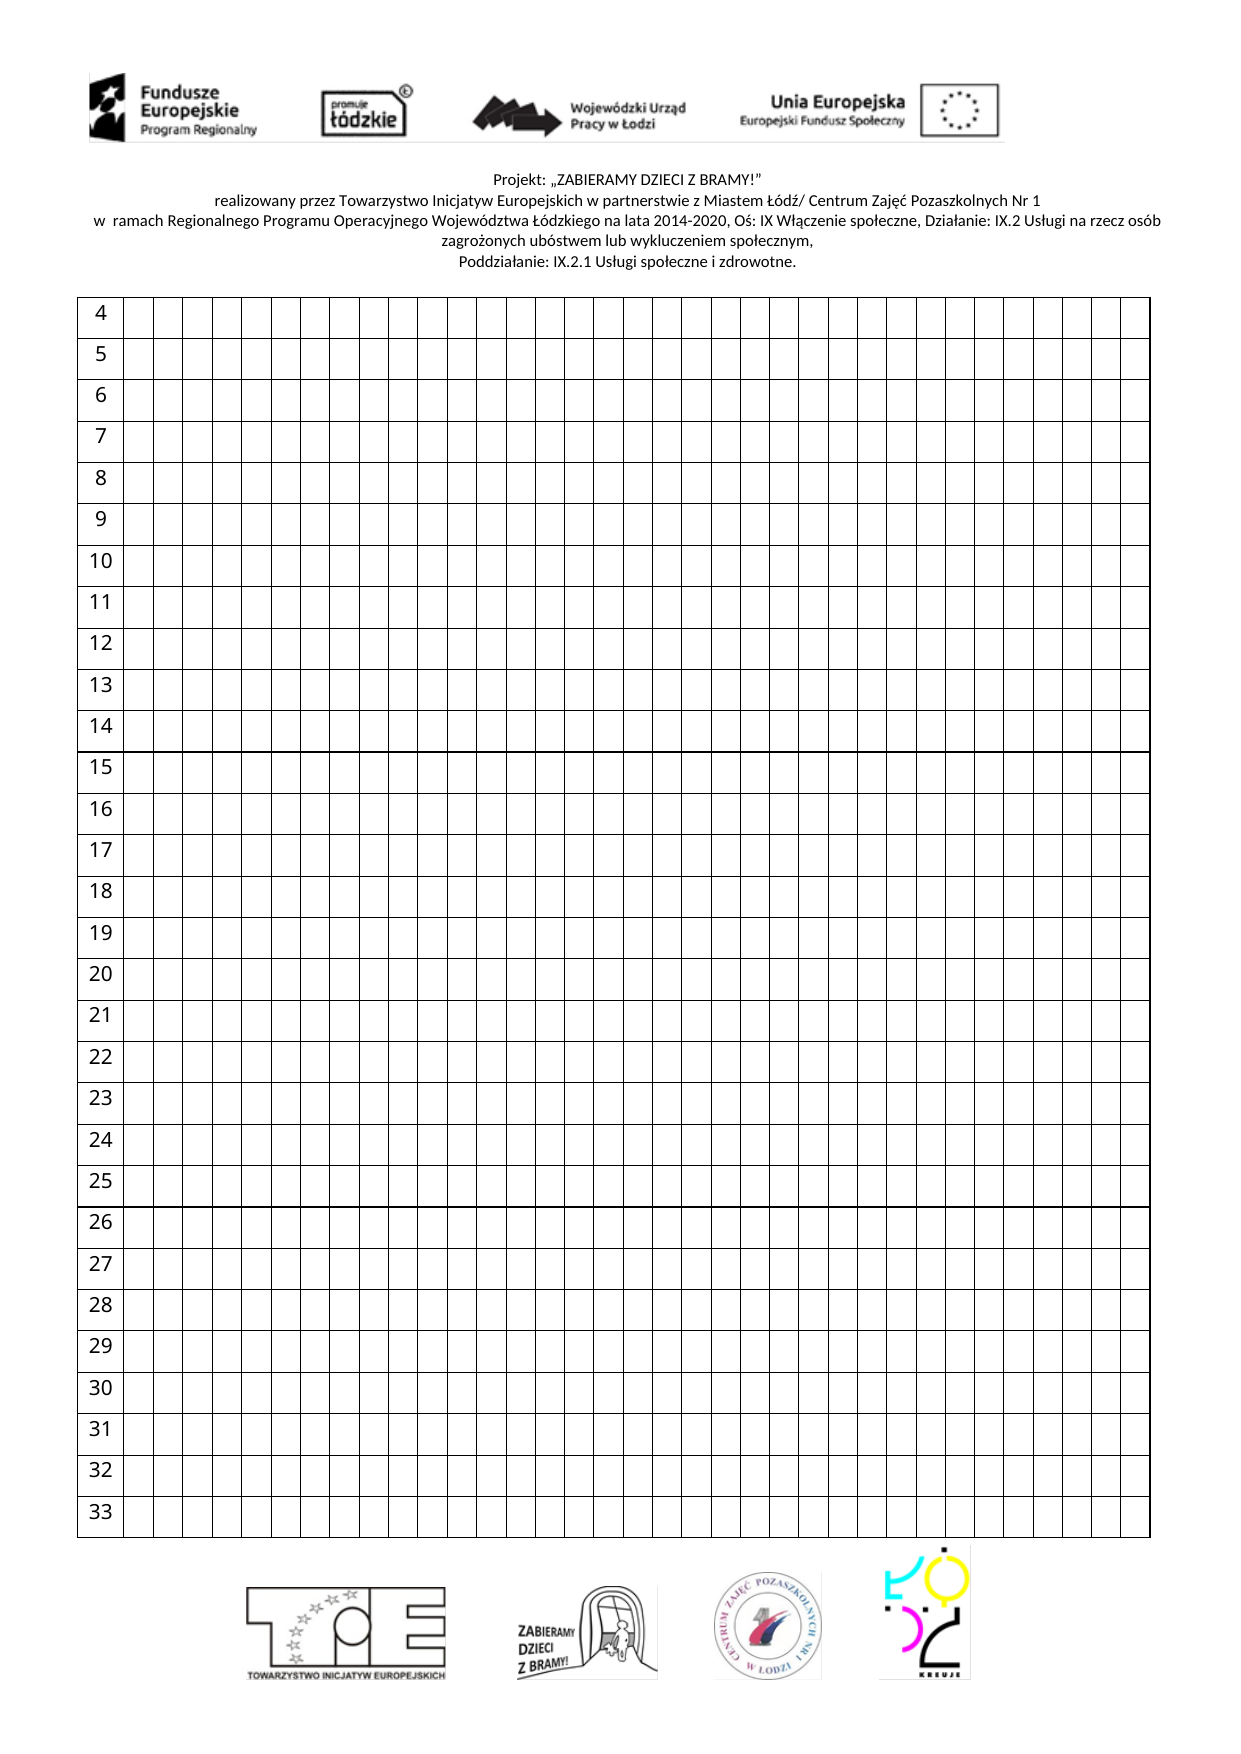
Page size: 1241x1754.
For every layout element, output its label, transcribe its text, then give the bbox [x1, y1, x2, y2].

table_cell [389, 877, 417, 917]
table_cell [594, 1125, 623, 1165]
table_cell [477, 753, 506, 793]
table_cell [124, 1125, 153, 1165]
table_cell [858, 463, 886, 503]
table_cell [418, 959, 447, 999]
table_cell [653, 1125, 681, 1165]
table_cell [1004, 1456, 1033, 1496]
table_cell [507, 1456, 535, 1496]
table_cell [183, 794, 212, 834]
table_cell [887, 1166, 916, 1206]
table_cell [389, 1249, 417, 1289]
table_cell [829, 1042, 857, 1082]
table_cell [1121, 339, 1149, 379]
table_cell [682, 463, 711, 503]
table_cell [858, 1290, 886, 1330]
table_cell [1063, 1456, 1091, 1496]
table_cell [1004, 1290, 1033, 1330]
table_cell [330, 1166, 359, 1206]
table_cell [242, 959, 271, 999]
table_cell [858, 1249, 886, 1289]
table_cell 25 [78, 1166, 123, 1206]
table_cell [829, 1373, 857, 1413]
table_cell [770, 1083, 798, 1124]
table_cell [448, 422, 476, 462]
table_cell [360, 1290, 388, 1330]
table_cell [301, 422, 329, 462]
table_cell [858, 1166, 886, 1206]
table_cell [624, 1125, 652, 1165]
table_cell [154, 629, 182, 669]
table_cell [154, 959, 182, 999]
table_cell [154, 380, 182, 421]
table_cell [154, 1166, 182, 1206]
table_cell [594, 1001, 623, 1041]
table_cell [477, 1083, 506, 1124]
table_cell [330, 1042, 359, 1082]
table_cell [389, 463, 417, 503]
table_cell [1004, 711, 1033, 751]
table_cell [799, 877, 828, 917]
table_cell [448, 959, 476, 999]
table_cell [1121, 877, 1149, 917]
table_cell [183, 587, 212, 627]
table_cell [1063, 1373, 1091, 1413]
table_cell [536, 298, 564, 338]
table_cell [477, 835, 506, 876]
table_cell [389, 1497, 417, 1537]
table_cell [1092, 339, 1120, 379]
table_cell [389, 504, 417, 545]
table_cell [712, 380, 740, 421]
table_cell [799, 1083, 828, 1124]
table_cell [1004, 877, 1033, 917]
table_cell [536, 1414, 564, 1454]
table_cell [272, 959, 300, 999]
table_cell [272, 1166, 300, 1206]
table_cell [624, 1042, 652, 1082]
table_cell [741, 1001, 769, 1041]
table_cell [213, 629, 241, 669]
table_cell [1034, 629, 1062, 669]
table_cell [712, 1249, 740, 1289]
table_cell [917, 1083, 945, 1124]
table_cell [712, 1083, 740, 1124]
table_cell [917, 546, 945, 586]
table_cell [507, 959, 535, 999]
table_cell [213, 959, 241, 999]
table_cell [712, 422, 740, 462]
table_cell [712, 1497, 740, 1537]
table_cell [1121, 711, 1149, 751]
table_cell [653, 1290, 681, 1330]
table_cell [301, 753, 329, 793]
table_cell [183, 1083, 212, 1124]
table_cell [242, 1042, 271, 1082]
table_cell [242, 711, 271, 751]
table_cell [301, 587, 329, 627]
table_cell [565, 877, 593, 917]
table_cell [301, 1249, 329, 1289]
table_cell [858, 380, 886, 421]
table_cell [946, 753, 974, 793]
table_cell 6 [78, 380, 123, 421]
table_cell [183, 1125, 212, 1165]
table_cell [741, 629, 769, 669]
table_cell [389, 753, 417, 793]
table_cell [360, 1249, 388, 1289]
table_cell [946, 918, 974, 958]
table_cell [1092, 1414, 1120, 1454]
table_cell [154, 1373, 182, 1413]
table_cell [389, 670, 417, 710]
table_cell [1092, 1497, 1120, 1537]
table_cell [975, 1001, 1003, 1041]
table_cell [1063, 1083, 1091, 1124]
table_cell [946, 1290, 974, 1330]
picture [246, 1587, 447, 1681]
table_cell [799, 918, 828, 958]
table_cell [477, 918, 506, 958]
table_cell [741, 794, 769, 834]
table_cell [946, 711, 974, 751]
table_cell [887, 504, 916, 545]
table_cell [477, 794, 506, 834]
table_cell [917, 1001, 945, 1041]
table_cell [917, 463, 945, 503]
table_cell [242, 1290, 271, 1330]
table_cell [448, 1373, 476, 1413]
table_cell [242, 670, 271, 710]
table_cell [1121, 587, 1149, 627]
table_cell [536, 794, 564, 834]
table_cell [653, 711, 681, 751]
table_cell [124, 877, 153, 917]
table_cell [418, 753, 447, 793]
table_cell [213, 504, 241, 545]
table_cell [712, 877, 740, 917]
table_cell [154, 1497, 182, 1537]
table_cell [1034, 877, 1062, 917]
table_cell [887, 959, 916, 999]
table_cell [154, 670, 182, 710]
table_cell [154, 1331, 182, 1372]
table_cell 8 [78, 463, 123, 503]
table_cell [741, 587, 769, 627]
table_cell [624, 959, 652, 999]
table_cell [887, 1456, 916, 1496]
table_cell [213, 1042, 241, 1082]
table_cell 23 [78, 1083, 123, 1124]
table_cell [594, 1290, 623, 1330]
table_cell [770, 1497, 798, 1537]
table_cell [1034, 1456, 1062, 1496]
table_cell [917, 753, 945, 793]
table_cell [330, 1497, 359, 1537]
table_cell 13 [78, 670, 123, 710]
table_cell [565, 380, 593, 421]
table_cell [448, 380, 476, 421]
table_cell [183, 1414, 212, 1454]
table_cell [183, 1208, 212, 1248]
table_cell [272, 1083, 300, 1124]
table_cell [712, 1290, 740, 1330]
table_cell [154, 1208, 182, 1248]
table_cell [565, 1001, 593, 1041]
table_cell [360, 835, 388, 876]
table_cell [887, 1249, 916, 1289]
table_cell [330, 339, 359, 379]
table_cell [1092, 959, 1120, 999]
table_cell [1034, 1290, 1062, 1330]
table_cell [565, 835, 593, 876]
table_cell [799, 1331, 828, 1372]
table_cell [712, 1042, 740, 1082]
table_cell [477, 298, 506, 338]
table_cell [213, 877, 241, 917]
table_cell [213, 380, 241, 421]
table_cell [448, 753, 476, 793]
table_cell [712, 339, 740, 379]
table_cell [213, 753, 241, 793]
table_cell [1092, 1290, 1120, 1330]
table_cell [653, 794, 681, 834]
table_cell [946, 1166, 974, 1206]
table_cell [1092, 298, 1120, 338]
table_cell [799, 380, 828, 421]
table_cell [507, 380, 535, 421]
table_cell [1092, 1042, 1120, 1082]
table_cell [1034, 463, 1062, 503]
table_cell 26 [78, 1208, 123, 1248]
table_cell [389, 1414, 417, 1454]
table_cell [858, 877, 886, 917]
table_cell [946, 1497, 974, 1537]
table_cell [594, 670, 623, 710]
table_cell [1063, 1414, 1091, 1454]
table_cell [594, 546, 623, 586]
table_cell [594, 463, 623, 503]
table_cell [1004, 794, 1033, 834]
table_cell [272, 1414, 300, 1454]
table_cell [477, 1456, 506, 1496]
table_cell [1092, 794, 1120, 834]
table_cell [1121, 959, 1149, 999]
table_cell [1092, 380, 1120, 421]
table_cell [975, 1331, 1003, 1372]
table_cell [565, 1042, 593, 1082]
table_cell [536, 629, 564, 669]
table_cell [653, 629, 681, 669]
table_cell [770, 1373, 798, 1413]
table_cell [653, 1208, 681, 1248]
table_cell [183, 298, 212, 338]
table_cell [975, 794, 1003, 834]
table_cell [418, 1290, 447, 1330]
table_cell 24 [78, 1125, 123, 1165]
table_cell [946, 1208, 974, 1248]
table_cell [712, 298, 740, 338]
table_cell [946, 629, 974, 669]
table_cell 15 [78, 753, 123, 793]
table_cell [507, 918, 535, 958]
table_cell [272, 504, 300, 545]
table_cell [1121, 422, 1149, 462]
table_cell [946, 422, 974, 462]
table_cell [829, 670, 857, 710]
table_cell [1034, 1208, 1062, 1248]
table_cell [360, 959, 388, 999]
table_cell [829, 1125, 857, 1165]
table_cell [242, 877, 271, 917]
table_cell [272, 711, 300, 751]
table_cell [594, 629, 623, 669]
table_cell [124, 463, 153, 503]
table_cell [829, 1001, 857, 1041]
table_cell [975, 753, 1003, 793]
table_cell [330, 1456, 359, 1496]
table_cell [448, 298, 476, 338]
table_cell 32 [78, 1456, 123, 1496]
table_cell [477, 339, 506, 379]
table_cell [124, 1373, 153, 1413]
table_cell [418, 1249, 447, 1289]
table_cell [418, 794, 447, 834]
table_cell [917, 1331, 945, 1372]
table_cell [389, 711, 417, 751]
table_cell [741, 670, 769, 710]
table_cell [887, 1208, 916, 1248]
table_cell [301, 298, 329, 338]
table_cell [1004, 463, 1033, 503]
table_cell [770, 504, 798, 545]
table_cell [301, 1083, 329, 1124]
table_cell [565, 1456, 593, 1496]
table_cell [682, 298, 711, 338]
table_cell [946, 1249, 974, 1289]
table_cell [477, 1042, 506, 1082]
table_cell [124, 835, 153, 876]
table_cell [536, 587, 564, 627]
table_cell [507, 1208, 535, 1248]
table_cell [1092, 504, 1120, 545]
table_cell [917, 1208, 945, 1248]
table_cell [1063, 711, 1091, 751]
table_cell [477, 1208, 506, 1248]
table_cell [829, 339, 857, 379]
table_cell [1004, 1001, 1033, 1041]
table_cell [389, 339, 417, 379]
table_cell [183, 670, 212, 710]
table_cell [536, 1331, 564, 1372]
table_cell 19 [78, 918, 123, 958]
table_cell [301, 380, 329, 421]
table_cell [1063, 1001, 1091, 1041]
table_cell [829, 753, 857, 793]
table_cell [360, 1497, 388, 1537]
table_cell [330, 1249, 359, 1289]
table_cell [272, 753, 300, 793]
table_cell [536, 711, 564, 751]
table_cell [1034, 1249, 1062, 1289]
table_cell [565, 1125, 593, 1165]
table_cell [448, 1249, 476, 1289]
table_cell [448, 918, 476, 958]
table_cell [1063, 339, 1091, 379]
table_cell [858, 670, 886, 710]
table_cell [154, 422, 182, 462]
table_cell [712, 1414, 740, 1454]
table_cell [330, 546, 359, 586]
table_cell [829, 1083, 857, 1124]
table_cell [213, 1497, 241, 1537]
table_cell [565, 670, 593, 710]
table_cell [536, 1456, 564, 1496]
table_cell [917, 1497, 945, 1537]
table_cell [272, 380, 300, 421]
table_cell [360, 422, 388, 462]
table_cell [594, 1456, 623, 1496]
table_cell [1092, 1125, 1120, 1165]
table_cell [418, 1125, 447, 1165]
table_cell [507, 629, 535, 669]
table_cell [272, 422, 300, 462]
table_cell [330, 298, 359, 338]
table_cell [507, 670, 535, 710]
table_cell [624, 794, 652, 834]
table_cell [799, 1001, 828, 1041]
table_cell [213, 1249, 241, 1289]
table_cell [1004, 1208, 1033, 1248]
table_cell [536, 380, 564, 421]
table_cell [682, 877, 711, 917]
table_cell [183, 1001, 212, 1041]
table_cell [829, 1290, 857, 1330]
table_cell [682, 835, 711, 876]
table_cell [183, 1249, 212, 1289]
table_cell [272, 1001, 300, 1041]
table_cell 27 [78, 1249, 123, 1289]
table_cell [418, 1497, 447, 1537]
table_cell [213, 1083, 241, 1124]
table_cell [242, 835, 271, 876]
table_cell [1092, 546, 1120, 586]
table_cell [682, 1331, 711, 1372]
table_cell [301, 1001, 329, 1041]
table_cell [887, 546, 916, 586]
table_cell [1063, 1125, 1091, 1165]
table_cell [213, 298, 241, 338]
table_cell [448, 1083, 476, 1124]
table_cell [183, 711, 212, 751]
table_cell [301, 504, 329, 545]
table_cell [448, 1001, 476, 1041]
table_cell [330, 835, 359, 876]
table_cell [242, 918, 271, 958]
table_cell [1121, 1414, 1149, 1454]
table_cell [154, 1042, 182, 1082]
table_cell [917, 835, 945, 876]
table_cell [624, 877, 652, 917]
table_cell [536, 835, 564, 876]
table_cell [858, 1125, 886, 1165]
table_cell [536, 1042, 564, 1082]
table_cell [975, 1456, 1003, 1496]
table_cell [770, 1456, 798, 1496]
table_cell [301, 1456, 329, 1496]
table_cell [1063, 1166, 1091, 1206]
table_cell [242, 1331, 271, 1372]
table_cell [741, 1414, 769, 1454]
table_cell [682, 380, 711, 421]
table_cell [887, 1414, 916, 1454]
table_cell [1121, 1497, 1149, 1537]
table_cell [124, 504, 153, 545]
table_cell [507, 339, 535, 379]
table_cell [1121, 463, 1149, 503]
table_cell [741, 1125, 769, 1165]
table_cell [741, 1083, 769, 1124]
table_cell [1121, 546, 1149, 586]
table_cell [154, 1001, 182, 1041]
table_cell [799, 794, 828, 834]
table_cell [858, 422, 886, 462]
table_cell [477, 587, 506, 627]
table_cell [1092, 422, 1120, 462]
table_cell [770, 918, 798, 958]
table_cell [418, 1042, 447, 1082]
table_cell [975, 339, 1003, 379]
table_cell [917, 1125, 945, 1165]
table_cell [624, 753, 652, 793]
table_cell [242, 1083, 271, 1124]
table_cell [330, 959, 359, 999]
table_cell [124, 339, 153, 379]
table_cell [858, 1497, 886, 1537]
table_cell 21 [78, 1001, 123, 1041]
table_cell [360, 1001, 388, 1041]
table_cell [917, 877, 945, 917]
table_cell [301, 1414, 329, 1454]
picture [879, 1545, 972, 1681]
table_cell [887, 918, 916, 958]
table_cell [1121, 1125, 1149, 1165]
table_cell [1092, 1001, 1120, 1041]
table_cell [124, 918, 153, 958]
table_cell [770, 670, 798, 710]
table_cell [741, 422, 769, 462]
table_cell [183, 1042, 212, 1082]
table_cell 5 [78, 339, 123, 379]
table_cell [917, 794, 945, 834]
table_cell [946, 504, 974, 545]
table_cell [594, 1083, 623, 1124]
table_cell [712, 753, 740, 793]
table_cell [213, 1331, 241, 1372]
table_cell 30 [78, 1373, 123, 1413]
table_cell [124, 1290, 153, 1330]
table_cell [389, 1166, 417, 1206]
table_cell [887, 587, 916, 627]
table_cell [1121, 670, 1149, 710]
table_cell [975, 504, 1003, 545]
table_cell [741, 1249, 769, 1289]
table_cell [946, 1083, 974, 1124]
table_cell [975, 959, 1003, 999]
table_cell [682, 504, 711, 545]
table_cell [1121, 1373, 1149, 1413]
table_cell [594, 1042, 623, 1082]
table_cell [154, 1456, 182, 1496]
table_cell [829, 1166, 857, 1206]
table_cell [360, 339, 388, 379]
table_cell [418, 380, 447, 421]
table_cell [389, 1290, 417, 1330]
table_cell [1004, 1042, 1033, 1082]
table_cell [770, 339, 798, 379]
table_cell [858, 918, 886, 958]
table_cell [565, 1249, 593, 1289]
table_cell [330, 670, 359, 710]
table_cell [887, 1001, 916, 1041]
table_cell [124, 711, 153, 751]
table_cell [1034, 587, 1062, 627]
table_cell [975, 877, 1003, 917]
table_cell [624, 339, 652, 379]
table_cell [1034, 1373, 1062, 1413]
table_cell [594, 711, 623, 751]
table_cell [917, 918, 945, 958]
table_cell [1004, 1414, 1033, 1454]
table_cell [624, 835, 652, 876]
table_cell [301, 959, 329, 999]
table_cell [448, 1290, 476, 1330]
table_cell [1004, 1166, 1033, 1206]
table_cell [887, 380, 916, 421]
table_cell [712, 959, 740, 999]
table_cell [770, 835, 798, 876]
table_cell [389, 1373, 417, 1413]
table_cell [183, 959, 212, 999]
table_cell [124, 546, 153, 586]
table_cell [536, 1001, 564, 1041]
table_cell [770, 422, 798, 462]
table_cell [712, 1125, 740, 1165]
table_cell [741, 1166, 769, 1206]
table_cell [507, 711, 535, 751]
table_cell [565, 1497, 593, 1537]
table_cell [242, 1414, 271, 1454]
table_cell [975, 463, 1003, 503]
table_cell [770, 587, 798, 627]
table_cell [975, 298, 1003, 338]
table_cell [183, 1497, 212, 1537]
table_cell [565, 629, 593, 669]
table_cell [124, 1331, 153, 1372]
table_cell [1004, 422, 1033, 462]
table_cell [1063, 1331, 1091, 1372]
table_cell [1063, 546, 1091, 586]
table_cell [829, 794, 857, 834]
table_cell [887, 1290, 916, 1330]
table_cell [858, 504, 886, 545]
table_cell [917, 629, 945, 669]
table_cell [301, 670, 329, 710]
table_cell [682, 711, 711, 751]
table_cell [1092, 670, 1120, 710]
table_cell [507, 504, 535, 545]
table_cell [124, 422, 153, 462]
table_cell [829, 959, 857, 999]
table_cell [477, 1166, 506, 1206]
table_cell [1034, 1166, 1062, 1206]
table_cell [741, 339, 769, 379]
table_cell [1004, 959, 1033, 999]
table_cell [1121, 794, 1149, 834]
table_cell [946, 1001, 974, 1041]
table_cell [360, 1042, 388, 1082]
table_cell [330, 753, 359, 793]
table_cell [1121, 1001, 1149, 1041]
table_cell 12 [78, 629, 123, 669]
table_cell [536, 463, 564, 503]
table_cell [975, 380, 1003, 421]
table_cell [536, 1208, 564, 1248]
table_cell [154, 1290, 182, 1330]
table_cell [975, 422, 1003, 462]
table_cell [653, 1083, 681, 1124]
table_cell [477, 629, 506, 669]
table_cell [653, 835, 681, 876]
table_cell [1004, 546, 1033, 586]
table_cell [594, 959, 623, 999]
table_cell [712, 794, 740, 834]
table_cell [389, 794, 417, 834]
table_cell [477, 711, 506, 751]
table_cell [124, 1208, 153, 1248]
table_cell [272, 1290, 300, 1330]
table_cell [477, 959, 506, 999]
table_cell [272, 835, 300, 876]
table_cell [682, 1249, 711, 1289]
table_cell [1121, 1331, 1149, 1372]
table_cell [917, 587, 945, 627]
table_cell [799, 959, 828, 999]
table_cell [301, 1125, 329, 1165]
table_cell [975, 629, 1003, 669]
table_cell [389, 1331, 417, 1372]
table_cell [154, 546, 182, 586]
table_cell [330, 1125, 359, 1165]
table_cell [418, 1331, 447, 1372]
table_cell [770, 1208, 798, 1248]
table_cell [301, 711, 329, 751]
table_cell [1092, 1249, 1120, 1289]
table_cell [946, 959, 974, 999]
table_cell [242, 1373, 271, 1413]
table_cell [242, 753, 271, 793]
table_cell [507, 877, 535, 917]
table_cell [858, 339, 886, 379]
table_cell [213, 1373, 241, 1413]
table_cell [477, 1290, 506, 1330]
table_cell [799, 1125, 828, 1165]
table_cell [1034, 794, 1062, 834]
table_cell [183, 380, 212, 421]
table_cell [624, 1083, 652, 1124]
picture [88, 73, 1005, 144]
table_cell [360, 877, 388, 917]
table_cell [565, 711, 593, 751]
table_cell [565, 1208, 593, 1248]
table_cell [975, 1414, 1003, 1454]
table_cell [1121, 753, 1149, 793]
table_cell [213, 422, 241, 462]
table_cell [1034, 422, 1062, 462]
table_cell [653, 918, 681, 958]
table_cell [183, 1373, 212, 1413]
table_cell [213, 711, 241, 751]
table_cell [858, 794, 886, 834]
table_cell [624, 587, 652, 627]
table_cell [712, 1373, 740, 1413]
table_cell [507, 1414, 535, 1454]
table_cell [770, 1249, 798, 1289]
table_cell [389, 1456, 417, 1496]
table_cell [1063, 753, 1091, 793]
table_cell [448, 1497, 476, 1537]
table_cell [507, 422, 535, 462]
table_cell [242, 463, 271, 503]
table_cell [330, 1208, 359, 1248]
table_cell [682, 1166, 711, 1206]
table_cell [682, 670, 711, 710]
table_cell [360, 1456, 388, 1496]
table_cell [536, 959, 564, 999]
table_cell [448, 670, 476, 710]
table_cell [1121, 1083, 1149, 1124]
table_cell [594, 794, 623, 834]
table_cell [799, 298, 828, 338]
table_cell [712, 711, 740, 751]
table_cell 11 [78, 587, 123, 627]
table_cell [653, 1331, 681, 1372]
table_cell [712, 504, 740, 545]
table_cell [154, 835, 182, 876]
table_cell [242, 298, 271, 338]
table_cell [183, 877, 212, 917]
table_cell [1004, 1497, 1033, 1537]
table_cell [624, 463, 652, 503]
table_cell [917, 1414, 945, 1454]
table_cell [389, 629, 417, 669]
table_cell [799, 1042, 828, 1082]
table_cell [594, 753, 623, 793]
table_cell [242, 794, 271, 834]
table_cell [1004, 1249, 1033, 1289]
table_cell [418, 877, 447, 917]
table_cell [829, 1208, 857, 1248]
table_cell [389, 422, 417, 462]
table_cell [799, 1166, 828, 1206]
table_cell [682, 1042, 711, 1082]
table_cell [536, 1125, 564, 1165]
table_cell [507, 587, 535, 627]
table_cell [448, 504, 476, 545]
table_cell [770, 298, 798, 338]
table_cell [887, 422, 916, 462]
table_cell [653, 1456, 681, 1496]
table_cell [1004, 587, 1033, 627]
table_cell [946, 298, 974, 338]
table_cell [124, 1042, 153, 1082]
table_cell [653, 298, 681, 338]
table_cell [594, 918, 623, 958]
table_cell [887, 1125, 916, 1165]
table_cell [946, 339, 974, 379]
table_cell [448, 835, 476, 876]
table_cell [183, 339, 212, 379]
table_cell [1092, 463, 1120, 503]
table_cell [565, 546, 593, 586]
table_cell [418, 629, 447, 669]
table_cell 29 [78, 1331, 123, 1372]
table_cell [360, 1331, 388, 1372]
table_cell [565, 1373, 593, 1413]
table_cell [1063, 1042, 1091, 1082]
table_cell [829, 463, 857, 503]
table_cell [946, 835, 974, 876]
table_cell [418, 918, 447, 958]
table_cell [653, 877, 681, 917]
table_cell [682, 629, 711, 669]
table_cell [624, 1456, 652, 1496]
table_cell [124, 1414, 153, 1454]
table_cell [418, 835, 447, 876]
table_cell [330, 463, 359, 503]
table_cell [1004, 1083, 1033, 1124]
table_cell [1034, 546, 1062, 586]
table_cell [213, 1414, 241, 1454]
table_cell [624, 298, 652, 338]
table_cell [536, 1497, 564, 1537]
table_cell [301, 1497, 329, 1537]
table_cell [536, 339, 564, 379]
table_cell [418, 504, 447, 545]
table_cell [946, 1125, 974, 1165]
table_cell [213, 1166, 241, 1206]
table_cell [389, 298, 417, 338]
table_cell [917, 422, 945, 462]
table_cell [360, 918, 388, 958]
table_cell [887, 877, 916, 917]
table_cell [975, 1373, 1003, 1413]
table_cell [301, 629, 329, 669]
table_cell [507, 1249, 535, 1289]
table_cell [448, 463, 476, 503]
table_cell [917, 1373, 945, 1413]
table_cell [653, 422, 681, 462]
table_cell [242, 587, 271, 627]
table_cell [272, 1331, 300, 1372]
table_cell [594, 1331, 623, 1372]
table_cell [770, 753, 798, 793]
table_cell [1034, 298, 1062, 338]
table_cell [946, 1331, 974, 1372]
table_cell [858, 629, 886, 669]
table_cell [741, 1290, 769, 1330]
table_cell 10 [78, 546, 123, 586]
table_cell [624, 711, 652, 751]
table_cell [887, 1373, 916, 1413]
table_cell [975, 1042, 1003, 1082]
table_cell [624, 1290, 652, 1330]
table_cell [1034, 1414, 1062, 1454]
table_cell [653, 546, 681, 586]
table_cell [858, 835, 886, 876]
table_cell [477, 1125, 506, 1165]
table_cell [653, 1414, 681, 1454]
table_cell [565, 959, 593, 999]
table_cell [477, 504, 506, 545]
table_cell [301, 1331, 329, 1372]
table_cell [917, 1249, 945, 1289]
table_cell [1063, 1249, 1091, 1289]
table_cell [389, 1208, 417, 1248]
table_cell [1004, 753, 1033, 793]
table_cell [770, 1001, 798, 1041]
table_cell [272, 1249, 300, 1289]
table_cell [507, 1083, 535, 1124]
table_cell [536, 877, 564, 917]
table_cell [507, 753, 535, 793]
table_cell [565, 753, 593, 793]
table_cell [272, 546, 300, 586]
table_cell [330, 794, 359, 834]
table_cell [1063, 422, 1091, 462]
table_cell [213, 1001, 241, 1041]
table_cell [272, 629, 300, 669]
table_cell [360, 463, 388, 503]
table_cell [858, 1042, 886, 1082]
table_cell [799, 1208, 828, 1248]
table_cell [624, 422, 652, 462]
table_cell [301, 1208, 329, 1248]
table_cell [624, 1001, 652, 1041]
table_cell [536, 1166, 564, 1206]
table_cell [1092, 918, 1120, 958]
table_cell [330, 629, 359, 669]
table_cell [946, 1373, 974, 1413]
table_cell [418, 1208, 447, 1248]
table_cell [272, 877, 300, 917]
table_cell [1004, 1373, 1033, 1413]
table_cell [1121, 1249, 1149, 1289]
table_cell [1092, 753, 1120, 793]
table_cell [624, 918, 652, 958]
table_cell [565, 1290, 593, 1330]
table_cell [330, 1414, 359, 1454]
table_cell [741, 1373, 769, 1413]
table_cell [565, 1331, 593, 1372]
table_cell [624, 670, 652, 710]
table_cell [477, 1249, 506, 1289]
table_cell 31 [78, 1414, 123, 1454]
table_cell [536, 504, 564, 545]
table_cell [946, 546, 974, 586]
table_cell [448, 546, 476, 586]
table_cell [477, 463, 506, 503]
table_cell [360, 546, 388, 586]
table_cell [183, 835, 212, 876]
table_cell [594, 1497, 623, 1537]
table_cell [594, 339, 623, 379]
table_cell [1034, 504, 1062, 545]
table_cell [1004, 918, 1033, 958]
table_cell [624, 546, 652, 586]
table_cell [712, 1456, 740, 1496]
table_cell [272, 1042, 300, 1082]
table_cell [799, 753, 828, 793]
table_cell [975, 711, 1003, 751]
table_cell [946, 794, 974, 834]
table_cell [242, 504, 271, 545]
table_cell [682, 422, 711, 462]
table_cell [389, 587, 417, 627]
table_cell [1004, 835, 1033, 876]
table_cell [183, 546, 212, 586]
table_cell [565, 1083, 593, 1124]
table_cell [917, 339, 945, 379]
table_cell [858, 1331, 886, 1372]
table_cell [653, 753, 681, 793]
table_cell [1121, 298, 1149, 338]
table_cell [477, 1373, 506, 1413]
table_cell [448, 629, 476, 669]
table_cell [213, 670, 241, 710]
table_cell [829, 629, 857, 669]
table_cell [477, 422, 506, 462]
table_cell [330, 918, 359, 958]
table_cell [799, 1249, 828, 1289]
table_cell [477, 877, 506, 917]
table_cell [799, 504, 828, 545]
table_cell [330, 877, 359, 917]
table_cell [682, 959, 711, 999]
table_cell [653, 959, 681, 999]
table_cell [477, 1001, 506, 1041]
table_cell [887, 835, 916, 876]
table_cell [1034, 1497, 1062, 1537]
table_cell [682, 1456, 711, 1496]
table_cell [917, 1456, 945, 1496]
table_cell [594, 877, 623, 917]
table_cell [712, 629, 740, 669]
table_cell [594, 1414, 623, 1454]
table_cell [272, 670, 300, 710]
table_cell [741, 1497, 769, 1537]
table_cell [213, 1125, 241, 1165]
table_cell [301, 339, 329, 379]
table_cell [624, 629, 652, 669]
table_cell [887, 753, 916, 793]
table_cell [1063, 918, 1091, 958]
table_cell [183, 918, 212, 958]
table_cell [741, 918, 769, 958]
table_cell [887, 1083, 916, 1124]
table_cell [799, 422, 828, 462]
table_cell [682, 546, 711, 586]
table_cell [507, 298, 535, 338]
table_cell [594, 422, 623, 462]
table_cell [124, 753, 153, 793]
table_cell [770, 1290, 798, 1330]
table_cell [1063, 587, 1091, 627]
table_cell [154, 1249, 182, 1289]
table_cell 4 [78, 298, 123, 338]
table_cell [565, 1414, 593, 1454]
table_cell [360, 1208, 388, 1248]
table_cell [507, 835, 535, 876]
table_cell [1034, 1125, 1062, 1165]
table_cell [770, 711, 798, 751]
table_cell [770, 1042, 798, 1082]
table_cell [653, 670, 681, 710]
table_cell [124, 794, 153, 834]
table_cell [272, 339, 300, 379]
table_cell [565, 1166, 593, 1206]
table_cell [1034, 380, 1062, 421]
table_cell [1034, 753, 1062, 793]
table_cell [389, 959, 417, 999]
table_cell [183, 753, 212, 793]
table_cell [301, 1042, 329, 1082]
table_cell [887, 298, 916, 338]
table_cell [917, 711, 945, 751]
table_cell [536, 1249, 564, 1289]
table_cell [330, 711, 359, 751]
table_cell [1004, 339, 1033, 379]
table_cell [741, 711, 769, 751]
table_cell [858, 587, 886, 627]
table_cell [301, 463, 329, 503]
table_cell [975, 670, 1003, 710]
table_cell [330, 587, 359, 627]
table_cell [242, 380, 271, 421]
table_cell [565, 298, 593, 338]
table_cell [183, 1331, 212, 1372]
table_cell [1063, 380, 1091, 421]
table_cell [448, 1331, 476, 1372]
table_cell [507, 1166, 535, 1206]
table_cell [418, 1166, 447, 1206]
table_cell [799, 670, 828, 710]
table_cell 18 [78, 877, 123, 917]
table_cell [653, 587, 681, 627]
table_cell [858, 711, 886, 751]
table_cell [1004, 629, 1033, 669]
table_cell [154, 504, 182, 545]
table_cell [1034, 1083, 1062, 1124]
table_cell [624, 1208, 652, 1248]
table_cell [829, 711, 857, 751]
table_cell [1004, 1331, 1033, 1372]
table_cell [829, 877, 857, 917]
table_cell [829, 1249, 857, 1289]
table_cell [1121, 1042, 1149, 1082]
table_cell [1063, 629, 1091, 669]
table_cell [301, 794, 329, 834]
table_cell [829, 918, 857, 958]
table_cell [301, 1373, 329, 1413]
table_cell [858, 1456, 886, 1496]
table_cell [829, 1331, 857, 1372]
table_cell [418, 298, 447, 338]
table_cell [975, 1249, 1003, 1289]
table_cell [712, 546, 740, 586]
table_cell [360, 753, 388, 793]
table_cell [389, 546, 417, 586]
table_cell [1004, 1125, 1033, 1165]
table_cell [858, 1373, 886, 1413]
table_cell [124, 629, 153, 669]
table_cell [594, 1208, 623, 1248]
table_cell [477, 1331, 506, 1372]
table_cell [360, 587, 388, 627]
table_cell [975, 1083, 1003, 1124]
table_cell [213, 587, 241, 627]
table_cell [1063, 794, 1091, 834]
table_cell [301, 835, 329, 876]
table_cell [858, 753, 886, 793]
table_cell [213, 546, 241, 586]
table_cell [770, 380, 798, 421]
table_cell [653, 1001, 681, 1041]
table_cell [418, 1456, 447, 1496]
table_cell [653, 463, 681, 503]
table_cell [242, 422, 271, 462]
table_cell [565, 339, 593, 379]
table_cell [682, 1083, 711, 1124]
table_cell [741, 546, 769, 586]
table_cell [272, 794, 300, 834]
table_cell [653, 339, 681, 379]
table_cell [242, 1001, 271, 1041]
table_cell [448, 1042, 476, 1082]
table_cell [154, 298, 182, 338]
table_cell [124, 1001, 153, 1041]
table_cell [124, 587, 153, 627]
table_cell [858, 1083, 886, 1124]
table_cell [682, 794, 711, 834]
table_cell [477, 670, 506, 710]
table_cell [154, 1125, 182, 1165]
table_cell [507, 1331, 535, 1372]
table_cell 14 [78, 711, 123, 751]
table_cell [712, 1001, 740, 1041]
table_cell [183, 504, 212, 545]
table_cell [536, 670, 564, 710]
table_cell [1004, 670, 1033, 710]
table_cell [799, 546, 828, 586]
table_cell [946, 1414, 974, 1454]
table_cell [154, 339, 182, 379]
table_cell [887, 463, 916, 503]
table_cell [799, 835, 828, 876]
table_cell [887, 711, 916, 751]
table_cell [330, 422, 359, 462]
table_cell [594, 1249, 623, 1289]
table_cell [741, 1042, 769, 1082]
table_cell [536, 546, 564, 586]
table_cell [330, 1001, 359, 1041]
table_cell [682, 1414, 711, 1454]
table_cell [799, 1456, 828, 1496]
table_cell [624, 1373, 652, 1413]
table_cell [770, 546, 798, 586]
table_cell [799, 1373, 828, 1413]
table_cell [272, 1208, 300, 1248]
table_cell [1034, 959, 1062, 999]
table_cell [887, 1497, 916, 1537]
table_cell [887, 339, 916, 379]
table_cell [301, 546, 329, 586]
table_cell [477, 546, 506, 586]
table_cell [741, 959, 769, 999]
table_cell [682, 918, 711, 958]
table_cell 9 [78, 504, 123, 545]
table_cell [799, 1497, 828, 1537]
table_cell [858, 1001, 886, 1041]
table_cell [624, 504, 652, 545]
table_cell [418, 463, 447, 503]
table_cell [360, 629, 388, 669]
table_cell [154, 918, 182, 958]
table_cell [682, 753, 711, 793]
table_cell [594, 835, 623, 876]
table_cell [565, 422, 593, 462]
table_cell [770, 1125, 798, 1165]
table_cell [507, 1125, 535, 1165]
table_cell [448, 1125, 476, 1165]
table_cell [272, 1456, 300, 1496]
table_cell [213, 1290, 241, 1330]
table_cell [975, 1166, 1003, 1206]
table_cell [242, 1249, 271, 1289]
table_cell [213, 1208, 241, 1248]
table_cell [829, 298, 857, 338]
table_cell [799, 587, 828, 627]
table_cell [477, 1497, 506, 1537]
table_cell [829, 1456, 857, 1496]
table_cell [1121, 629, 1149, 669]
table_cell [507, 794, 535, 834]
table_cell [712, 1331, 740, 1372]
table_cell [799, 463, 828, 503]
table_cell [682, 1125, 711, 1165]
table_cell [829, 380, 857, 421]
table_cell [770, 794, 798, 834]
table_cell [389, 1042, 417, 1082]
table_cell [975, 918, 1003, 958]
table_cell 33 [78, 1497, 123, 1537]
table_cell [1063, 1290, 1091, 1330]
table_cell [389, 1001, 417, 1041]
table_cell [799, 339, 828, 379]
table_cell [1092, 1083, 1120, 1124]
table_cell [301, 918, 329, 958]
table_cell [1034, 1331, 1062, 1372]
table_cell [565, 504, 593, 545]
table_cell [682, 1290, 711, 1330]
table_cell [770, 877, 798, 917]
table_cell [1121, 504, 1149, 545]
table_cell [183, 422, 212, 462]
table_cell 28 [78, 1290, 123, 1330]
table_cell [741, 753, 769, 793]
table_cell [770, 463, 798, 503]
table_cell [448, 339, 476, 379]
table_cell [624, 1249, 652, 1289]
table_cell [154, 753, 182, 793]
table_cell [477, 380, 506, 421]
table_cell [1034, 918, 1062, 958]
table_cell 22 [78, 1042, 123, 1082]
table_cell [799, 629, 828, 669]
table_cell [124, 670, 153, 710]
table_cell [389, 918, 417, 958]
table_cell [1063, 504, 1091, 545]
table_cell [272, 918, 300, 958]
table_cell [418, 711, 447, 751]
table_cell [389, 835, 417, 876]
table_cell [360, 1166, 388, 1206]
table_cell [682, 587, 711, 627]
table_cell 17 [78, 835, 123, 876]
table_cell [624, 380, 652, 421]
table_cell [1092, 877, 1120, 917]
table_cell [272, 298, 300, 338]
table_cell [712, 670, 740, 710]
table_cell [858, 1208, 886, 1248]
table_cell [1121, 380, 1149, 421]
table_cell [858, 1414, 886, 1454]
table_cell [1121, 1166, 1149, 1206]
table_cell [272, 1373, 300, 1413]
table_cell [1034, 1001, 1062, 1041]
table_cell [1063, 877, 1091, 917]
table_cell [213, 794, 241, 834]
table_cell [1004, 504, 1033, 545]
table_cell [154, 1083, 182, 1124]
table_cell [360, 670, 388, 710]
table_cell [712, 1166, 740, 1206]
table_cell [124, 1249, 153, 1289]
table_cell [946, 463, 974, 503]
table_cell [448, 587, 476, 627]
table_cell [418, 339, 447, 379]
table_cell [1121, 1208, 1149, 1248]
table_cell [594, 587, 623, 627]
table_cell [330, 1373, 359, 1413]
table_cell [1121, 1456, 1149, 1496]
table_cell [946, 587, 974, 627]
table_cell [712, 1208, 740, 1248]
table_cell [507, 1497, 535, 1537]
table_cell [448, 877, 476, 917]
table_cell [507, 463, 535, 503]
table_cell [975, 835, 1003, 876]
table_cell [653, 1042, 681, 1082]
table_cell [1034, 1042, 1062, 1082]
table_cell [536, 422, 564, 462]
table_cell [917, 959, 945, 999]
table_cell [507, 1373, 535, 1413]
table_cell [829, 1414, 857, 1454]
table_cell [154, 587, 182, 627]
table_cell [418, 546, 447, 586]
table_cell [448, 711, 476, 751]
table_cell [1063, 959, 1091, 999]
table_cell [301, 1166, 329, 1206]
table_cell [946, 877, 974, 917]
table_cell [1034, 835, 1062, 876]
table_cell [682, 1497, 711, 1537]
table_cell [360, 298, 388, 338]
table_cell [946, 670, 974, 710]
table_cell [448, 1456, 476, 1496]
table_cell 20 [78, 959, 123, 999]
table_cell [565, 587, 593, 627]
table_cell [418, 1083, 447, 1124]
table_cell [242, 1497, 271, 1537]
table_cell [360, 1083, 388, 1124]
table_cell [154, 711, 182, 751]
table_cell [594, 298, 623, 338]
table_cell [154, 1414, 182, 1454]
table_cell [242, 1208, 271, 1248]
table_cell [917, 380, 945, 421]
table_cell [477, 1414, 506, 1454]
table_cell [360, 711, 388, 751]
table_cell [242, 1456, 271, 1496]
table_cell [741, 835, 769, 876]
table_cell [829, 504, 857, 545]
table_cell [682, 1373, 711, 1413]
table_cell [183, 463, 212, 503]
table_cell [829, 587, 857, 627]
table_cell [124, 298, 153, 338]
table_cell [887, 1331, 916, 1372]
table_cell [124, 1497, 153, 1537]
table_cell [741, 298, 769, 338]
table_cell [770, 629, 798, 669]
table_cell [301, 877, 329, 917]
table_cell [858, 546, 886, 586]
table_cell [272, 463, 300, 503]
table_cell [887, 1042, 916, 1082]
table_cell [624, 1414, 652, 1454]
table_cell [887, 629, 916, 669]
table_cell [565, 463, 593, 503]
table_cell [829, 546, 857, 586]
table_cell [507, 1290, 535, 1330]
table_cell [799, 711, 828, 751]
table_cell [418, 1373, 447, 1413]
table_cell [418, 1001, 447, 1041]
table_cell [418, 422, 447, 462]
table_cell [682, 1208, 711, 1248]
table_cell [1063, 298, 1091, 338]
table_cell [887, 794, 916, 834]
table_cell [272, 587, 300, 627]
table_cell [565, 918, 593, 958]
table_cell [213, 835, 241, 876]
table_cell [360, 1125, 388, 1165]
table_cell [242, 546, 271, 586]
table_cell [1121, 1290, 1149, 1330]
table_cell [507, 1042, 535, 1082]
table_cell [330, 380, 359, 421]
table_cell [507, 546, 535, 586]
table_cell [829, 835, 857, 876]
table_cell [1034, 670, 1062, 710]
table_cell [1004, 298, 1033, 338]
table_cell [653, 1166, 681, 1206]
table_cell [741, 1331, 769, 1372]
table_cell [858, 959, 886, 999]
table_cell [770, 959, 798, 999]
table_cell [799, 1290, 828, 1330]
table_cell 16 [78, 794, 123, 834]
table_cell [330, 1083, 359, 1124]
table_cell [1092, 1331, 1120, 1372]
table_cell [213, 1456, 241, 1496]
table_cell [975, 1208, 1003, 1248]
table_cell [594, 1166, 623, 1206]
table_cell [887, 670, 916, 710]
table_cell [124, 380, 153, 421]
table_cell [946, 1456, 974, 1496]
table_cell [154, 794, 182, 834]
table_cell [799, 1414, 828, 1454]
table_cell [712, 587, 740, 627]
table_cell [770, 1414, 798, 1454]
table_cell [360, 504, 388, 545]
table_cell [741, 1208, 769, 1248]
table_cell [594, 1373, 623, 1413]
table_cell [124, 959, 153, 999]
table_cell [389, 1125, 417, 1165]
table_cell [975, 1290, 1003, 1330]
table_cell [448, 1166, 476, 1206]
table_cell [653, 504, 681, 545]
table_cell [917, 1290, 945, 1330]
table_cell [536, 918, 564, 958]
table_cell [1004, 380, 1033, 421]
table_cell [917, 1166, 945, 1206]
table_cell [1034, 711, 1062, 751]
table_cell [330, 1290, 359, 1330]
table_cell [389, 1083, 417, 1124]
table_cell [594, 504, 623, 545]
table_cell [1034, 339, 1062, 379]
table_cell [242, 1166, 271, 1206]
table_cell [858, 298, 886, 338]
table_cell [154, 463, 182, 503]
table_cell [1092, 1373, 1120, 1413]
picture [714, 1572, 823, 1681]
table_cell [653, 1249, 681, 1289]
table_cell [242, 629, 271, 669]
table_cell [418, 587, 447, 627]
table_cell [272, 1125, 300, 1165]
table_cell [594, 380, 623, 421]
table_cell [418, 670, 447, 710]
table_cell [213, 918, 241, 958]
table_cell [360, 794, 388, 834]
table_cell [741, 877, 769, 917]
table_cell [1092, 1208, 1120, 1248]
table_cell [360, 1414, 388, 1454]
picture [517, 1586, 659, 1681]
table_cell [1092, 629, 1120, 669]
table_cell [682, 1001, 711, 1041]
table_cell [330, 504, 359, 545]
table_cell [360, 380, 388, 421]
table_cell [829, 422, 857, 462]
table_cell [1092, 1456, 1120, 1496]
table_cell [1092, 711, 1120, 751]
table_cell [536, 1083, 564, 1124]
table_cell [770, 1166, 798, 1206]
table_cell [1092, 835, 1120, 876]
table_cell [565, 794, 593, 834]
table_cell [448, 1414, 476, 1454]
table_cell [741, 463, 769, 503]
table_cell [741, 504, 769, 545]
table_cell [975, 1125, 1003, 1165]
table_cell [242, 339, 271, 379]
table_cell [183, 629, 212, 669]
table_cell [917, 298, 945, 338]
table_cell [1121, 835, 1149, 876]
table_cell [124, 1456, 153, 1496]
table_cell [124, 1083, 153, 1124]
table_cell [507, 1001, 535, 1041]
table_cell [975, 546, 1003, 586]
table_cell [1092, 587, 1120, 627]
table_cell [741, 1456, 769, 1496]
table_cell [829, 1497, 857, 1537]
table_cell [242, 1125, 271, 1165]
table_cell [975, 587, 1003, 627]
table_cell [536, 753, 564, 793]
table_cell [624, 1166, 652, 1206]
table_cell [301, 1290, 329, 1330]
table_cell [682, 339, 711, 379]
table_cell [1092, 1166, 1120, 1206]
table_cell [1063, 1497, 1091, 1537]
table_cell [124, 1166, 153, 1206]
table_cell [360, 1373, 388, 1413]
table_cell [330, 1331, 359, 1372]
table_cell [917, 1042, 945, 1082]
table_cell [213, 339, 241, 379]
table_cell [183, 1456, 212, 1496]
table_cell [1063, 670, 1091, 710]
table_cell [536, 1290, 564, 1330]
table_cell [448, 794, 476, 834]
table_cell [770, 1331, 798, 1372]
table_cell [975, 1497, 1003, 1537]
table_cell [536, 1373, 564, 1413]
table_cell [712, 463, 740, 503]
table_cell [272, 1497, 300, 1537]
table_cell [1063, 1208, 1091, 1248]
table_cell [653, 1373, 681, 1413]
table_cell [389, 380, 417, 421]
table_cell [1063, 463, 1091, 503]
table_cell [712, 835, 740, 876]
table_cell [183, 1290, 212, 1330]
table_cell [448, 1208, 476, 1248]
table_cell [653, 1497, 681, 1537]
table_cell [624, 1497, 652, 1537]
table_cell [183, 1166, 212, 1206]
table_cell [917, 670, 945, 710]
table_cell [1063, 835, 1091, 876]
table_cell [418, 1414, 447, 1454]
table_cell [946, 1042, 974, 1082]
table_cell 7 [78, 422, 123, 462]
table_cell [917, 504, 945, 545]
table_cell [653, 380, 681, 421]
table_cell [1121, 918, 1149, 958]
table_cell [946, 380, 974, 421]
table_cell [213, 463, 241, 503]
table_cell [154, 877, 182, 917]
table_cell [712, 918, 740, 958]
table_cell [624, 1331, 652, 1372]
table_cell [741, 380, 769, 421]
